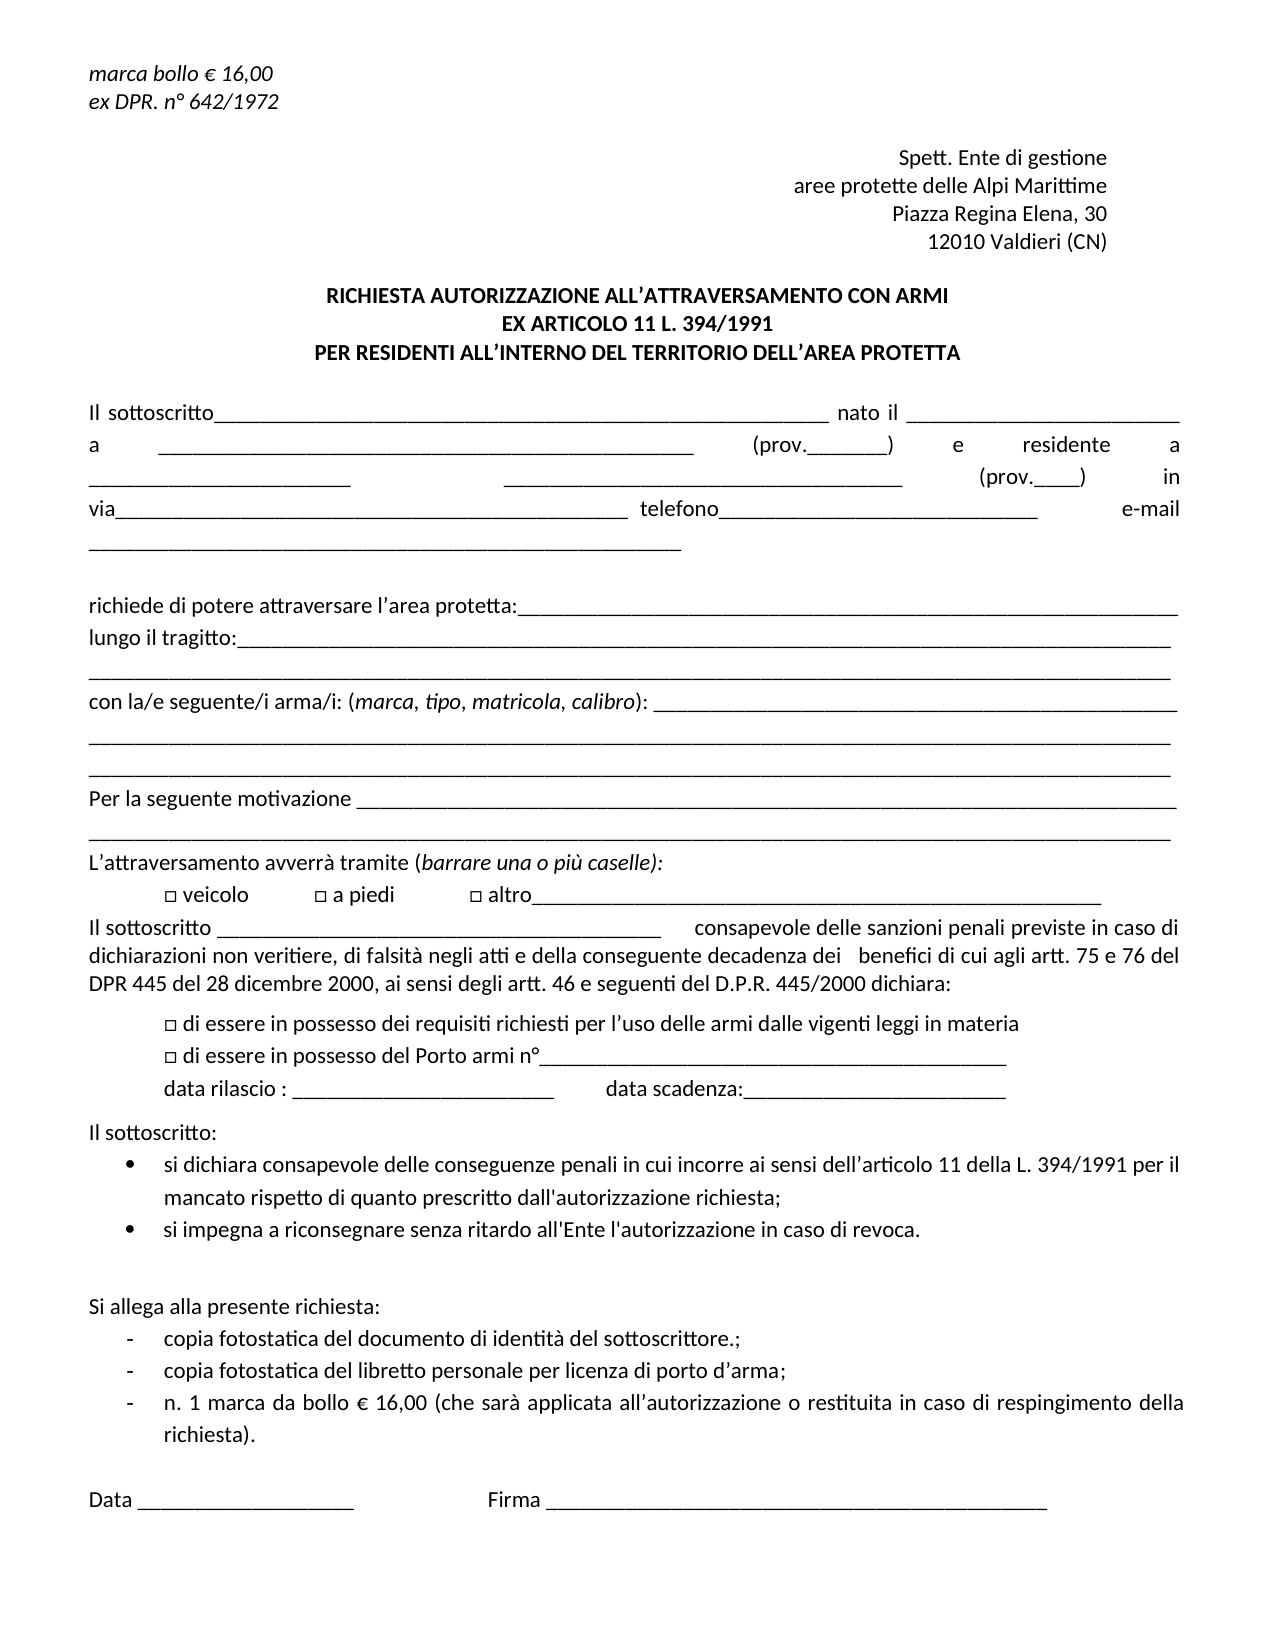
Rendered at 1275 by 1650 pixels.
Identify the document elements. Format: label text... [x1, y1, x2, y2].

text □ di essere in possesso del Porto armi n°_________________________________________ [164, 1042, 1181, 1069]
text □ di essere in possesso dei requisiti richiesti per l’uso delle armi dalle vigenti leggi in materia [164, 1009, 1181, 1037]
text _______________________________________________________________________________________________ [89, 720, 1181, 748]
text richiede di potere attraversare l’area protetta:__________________________________________________________ [89, 591, 1181, 619]
text L’attraversamento avverrà tramite (barrare una o più caselle): [89, 848, 1181, 876]
text marca bollo € 16,00 [89, 59, 1186, 87]
list si dichiara consapevole delle conseguenze penali in cui incorre ai sensi dell’articolo 11 della L. 394/1991 per il mancato rispetto di quanto prescritto dall'autorizzazione richiesta; [126, 1151, 1181, 1211]
text Piazza Regina Elena, 30 [89, 199, 1107, 227]
text Per la seguente motivazione ________________________________________________________________________ [89, 784, 1181, 812]
list n. 1 marca da bollo € 16,00 (che sarà applicata all’autorizzazione o restituita in caso di respingimento della richiesta). [126, 1388, 1186, 1449]
text ex DPR. n° 642/1972 [89, 87, 1186, 115]
text Il sottoscritto: [89, 1118, 1181, 1146]
text Il sottoscritto _______________________________________ consapevole delle sanzioni penali previste in caso di dichiarazioni non veritiere, di falsità negli atti e della conseguente decadenza dei benefici di cui agli artt. 75 e 76 del DPR 445 del 28 dicembre 2000, ai sensi degli artt. 46 e seguenti del D.P.R. 445/2000 dichiara: [89, 913, 1182, 997]
list si impegna a riconsegnare senza ritardo all'Ente l'autorizzazione in caso di revoca. [126, 1215, 1181, 1243]
list copia fotostatica del libretto personale per licenza di porto d’arma; [126, 1356, 1186, 1384]
text RICHIESTA AUTORIZZAZIONE ALL’ATTRAVERSAMENTO CON ARMI [89, 282, 1186, 309]
text con la/e seguente/i arma/i: (marca, tipo, matricola, calibro): ______________________________________________ [89, 687, 1181, 716]
text 12010 Valdieri (CN) [89, 227, 1107, 255]
text _______________________________________________________________________________________________ [89, 816, 1181, 844]
text EX ARTICOLO 11 L. 394/1991 [89, 309, 1186, 338]
text _______________________________________________________________________________________________ [89, 655, 1181, 683]
text _______________________________________________________________________________________________ [89, 752, 1181, 780]
text Il sottoscritto______________________________________________________ nato il ________________________ a _______________________________________________ (prov._______) e residente a _______________________ ___________________________________ (prov.____) in via_____________________________________________ telefono____________________________ e-mail ____________________________________________________ [89, 398, 1181, 554]
text lungo il tragitto:__________________________________________________________________________________ [89, 623, 1181, 651]
text aree protette delle Alpi Marittime [89, 171, 1107, 199]
text Data ___________________ Firma ____________________________________________ [89, 1485, 1181, 1513]
text data rilascio : _______________________ data scadenza:_______________________ [164, 1074, 1181, 1102]
list copia fotostatica del documento di identità del sottoscrittore.; [126, 1324, 1186, 1352]
text PER RESIDENTI ALL’INTERNO DEL TERRITORIO DELL’AREA PROTETTA [89, 338, 1186, 366]
text Si allega alla presente richiesta: [89, 1292, 1186, 1320]
text □ veicolo □ a piedi □ altro__________________________________________________ [89, 881, 1181, 909]
text Spett. Ente di gestione [89, 143, 1107, 171]
